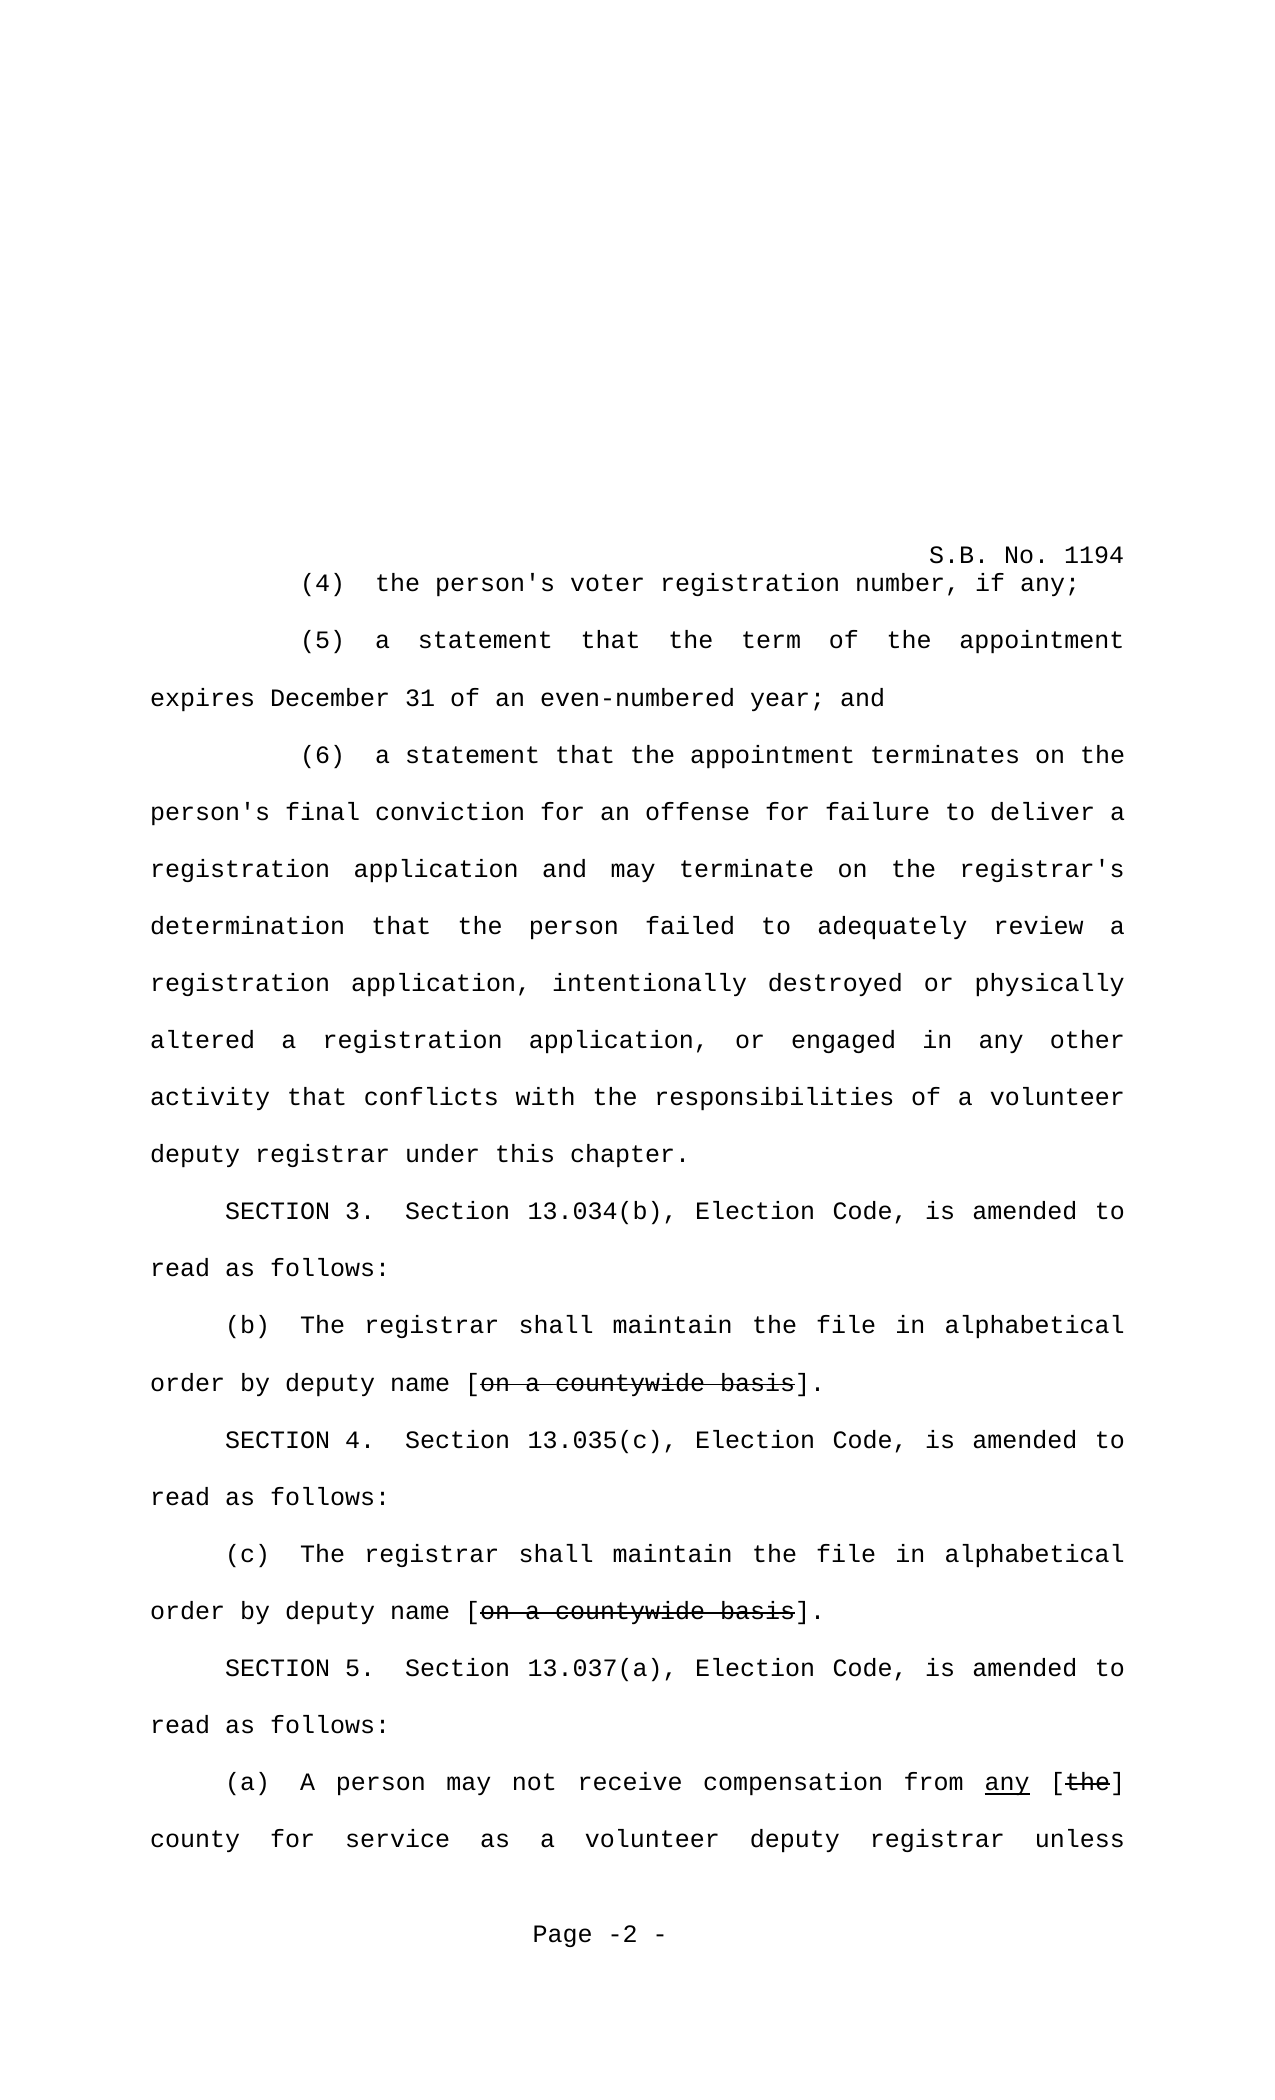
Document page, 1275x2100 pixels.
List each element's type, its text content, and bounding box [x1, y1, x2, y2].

text (b) The registrar shall maintain the file in alphabetical order by deputy name [on a countywide basis]. [150, 1313, 1125, 1398]
text SECTION 4. Section 13.035(c), Election Code, is amended to read as follows: [150, 1427, 1125, 1513]
text SECTION 5. Section 13.037(a), Election Code, is amended to read as follows: [150, 1655, 1125, 1741]
text (c) The registrar shall maintain the file in alphabetical order by deputy name [on a countywide basis]. [150, 1541, 1125, 1627]
text (4) the person's voter registration number, if any; [150, 571, 1125, 599]
text (5) a statement that the term of the appointment expires December 31 of an even-numbered year; and [150, 628, 1125, 713]
text (6) a statement that the appointment terminates on the person's final conviction for an offense for failure to deliver a registration application and may terminate on the registrar's determination that the person failed to adequately review a registration application, intentionally destroyed or physically altered a registration application, or engaged in any other activity that conflicts with the responsibilities of a volunteer deputy registrar under this chapter. [150, 742, 1125, 1170]
text SECTION 3. Section 13.034(b), Election Code, is amended to read as follows: [150, 1199, 1125, 1284]
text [150, 1769, 1125, 1855]
